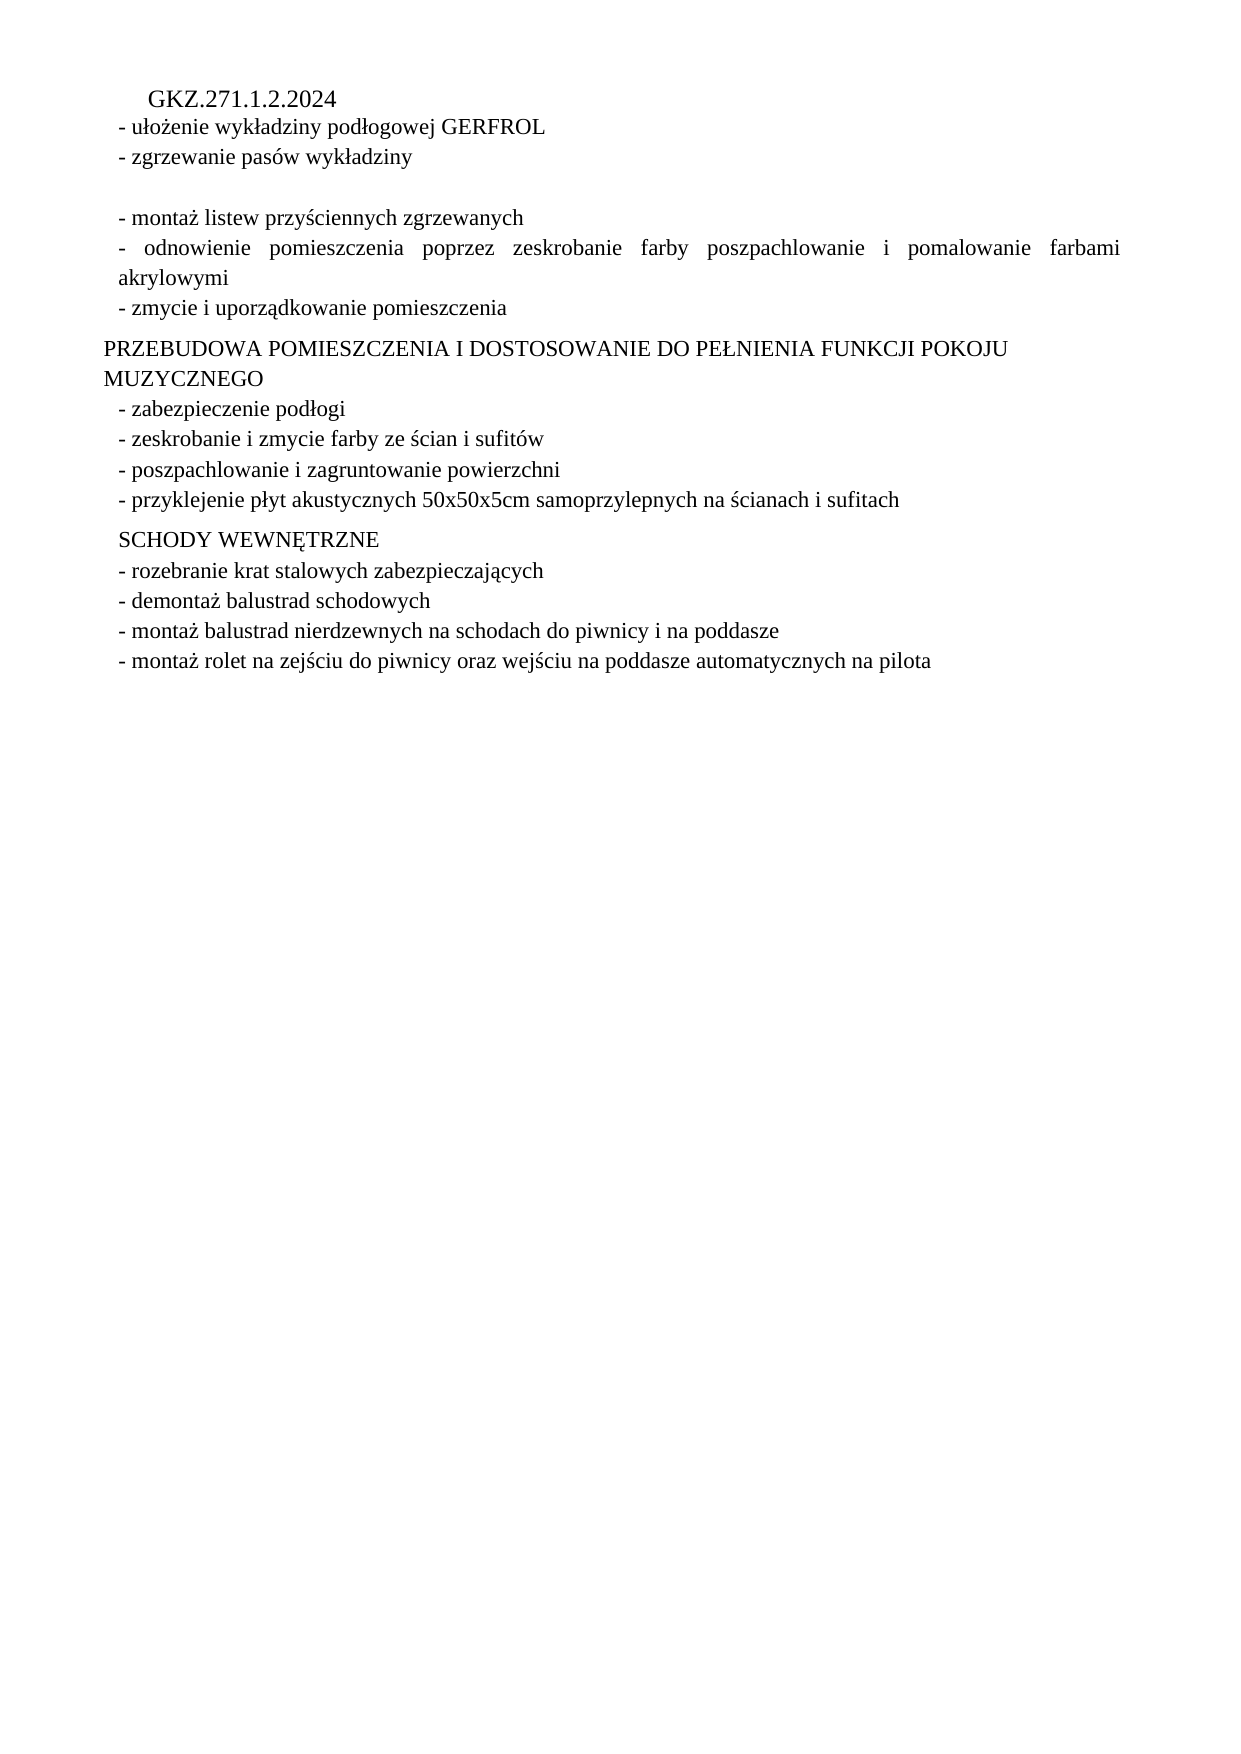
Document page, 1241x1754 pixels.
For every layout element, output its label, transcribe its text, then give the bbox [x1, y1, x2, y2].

text - przyklejenie płyt akustycznych 50x50x5cm samoprzylepnych na ścianach i sufitach [118, 486, 1122, 512]
text - montaż rolet na zejściu do piwnicy oraz wejściu na poddasze automatycznych na pilota [118, 647, 1122, 674]
text - odnowienie pomieszczenia poprzez zeskrobanie farby poszpachlowanie i pomalowanie farbami akrylowymi [118, 234, 1122, 290]
text - demontaż balustrad schodowych [118, 587, 1122, 613]
text - ułożenie wykładziny podłogowej GERFROL [118, 113, 1122, 139]
text - zgrzewanie pasów wykładziny [118, 143, 1122, 169]
text PRZEBUDOWA POMIESZCZENIA I DOSTOSOWANIE DO PEŁNIENIA FUNKCJI POKOJU MUZYCZNEGO [103, 335, 1122, 391]
text - zabezpieczenie podłogi [118, 395, 1122, 422]
text - zmycie i uporządkowanie pomieszczenia [118, 294, 1122, 321]
text SCHODY WEWNĘTRZNE [118, 527, 1122, 553]
text - poszpachlowanie i zagruntowanie powierzchni [118, 456, 1122, 482]
text - rozebranie krat stalowych zabezpieczających [118, 557, 1122, 583]
text - montaż balustrad nierdzewnych na schodach do piwnicy i na poddasze [118, 617, 1122, 643]
text - montaż listew przyściennych zgrzewanych [118, 204, 1122, 230]
text - zeskrobanie i zmycie farby ze ścian i sufitów [118, 426, 1122, 452]
